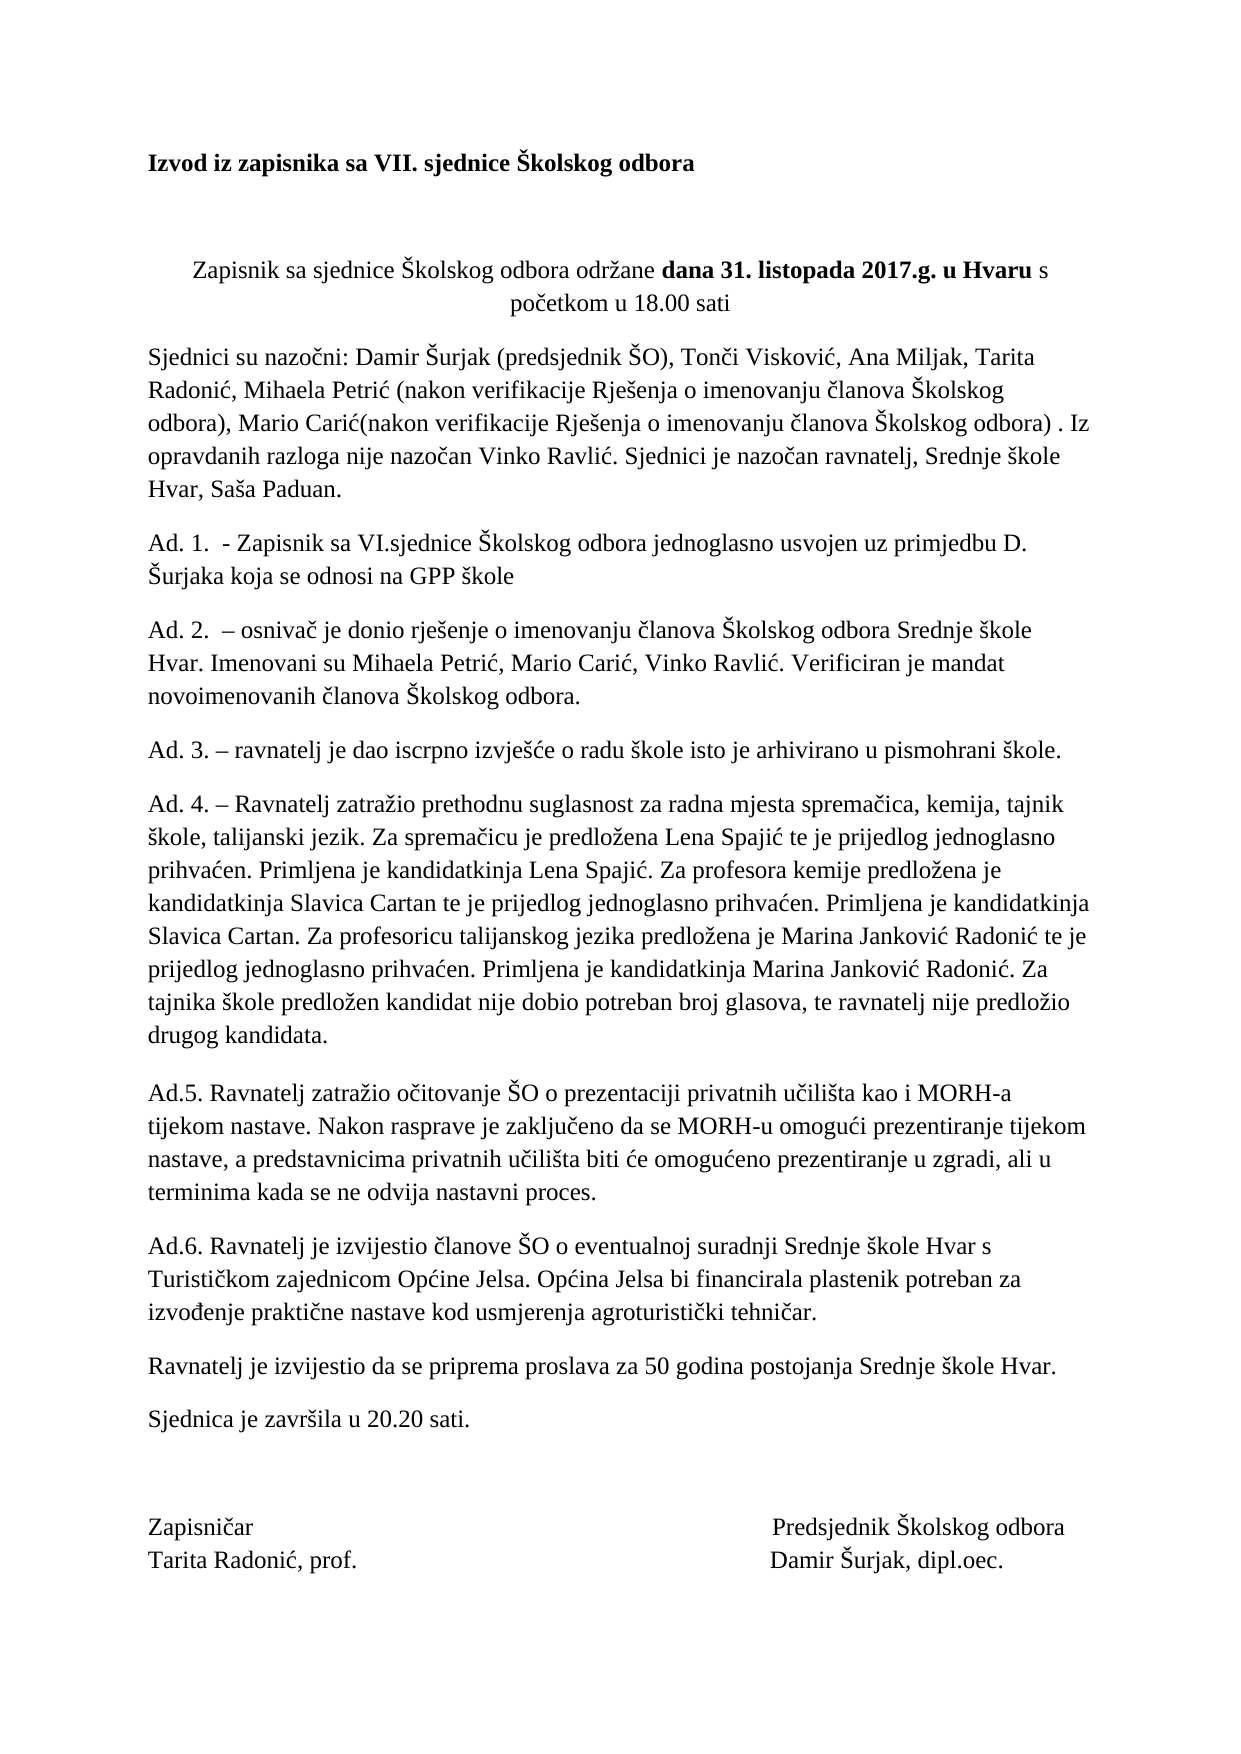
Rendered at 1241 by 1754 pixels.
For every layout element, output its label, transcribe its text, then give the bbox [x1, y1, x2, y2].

text Ad. 3. – ravnatelj je dao iscrpno izvješće o radu škole isto je arhivirano u pismohrani škole. [148, 735, 1093, 764]
text Izvod iz zapisnika sa VII. sjednice Školskog odbora [148, 148, 1093, 176]
text Tarita Radonić, prof. Damir Šurjak, dipl.oec. [148, 1545, 1093, 1574]
text Ravnatelj je izvijestio da se priprema proslava za 50 godina postojanja Srednje škole Hvar. [148, 1351, 1093, 1379]
text Ad.5. Ravnatelj zatražio očitovanje ŠO o prezentaciji privatnih učilišta kao i MORH-a tijekom nastave. Nakon rasprave je zaključeno da se MORH-u omogući prezentiranje tijekom nastave, a predstavnicima privatnih učilišta biti će omogućeno prezentiranje u zgradi, ali u terminima kada se ne odvija nastavni proces. [148, 1078, 1093, 1206]
text Ad. 4. – Ravnatelj zatražio prethodnu suglasnost za radna mjesta spremačica, kemija, tajnik škole, talijanski jezik. Za spremačicu je predložena Lena Spajić te je prijedlog jednoglasno prihvaćen. Primljena je kandidatkinja Lena Spajić. Za profesora kemije predložena je kandidatkinja Slavica Cartan te je prijedlog jednoglasno prihvaćen. Primljena je kandidatkinja Slavica Cartan. Za profesoricu talijanskog jezika predložena je Marina Janković Radonić te je prijedlog jednoglasno prihvaćen. Primljena je kandidatkinja Marina Janković Radonić. Za tajnika škole predložen kandidat nije dobio potreban broj glasova, te ravnatelj nije predložio drugog kandidata. [148, 789, 1093, 1049]
text Zapisničar Predsjednik Školskog odbora [148, 1512, 1093, 1541]
text Ad. 2. – osnivač je donio rješenje o imenovanju članova Školskog odbora Srednje škole Hvar. Imenovani su Mihaela Petrić, Mario Carić, Vinko Ravlić. Verificiran je mandat novoimenovanih članova Školskog odbora. [148, 615, 1093, 710]
text Sjednici su nazočni: Damir Šurjak (predsjednik ŠO), Tonči Visković, Ana Miljak, Tarita Radonić, Mihaela Petrić (nakon verifikacije Rješenja o imenovanju članova Školskog odbora), Mario Carić(nakon verifikacije Rješenja o imenovanju članova Školskog odbora) . Iz opravdanih razloga nije nazočan Vinko Ravlić. Sjednici je nazočan ravnatelj, Srednje škole Hvar, Saša Paduan. [148, 342, 1093, 503]
text Zapisnik sa sjednice Školskog odbora održane dana 31. listopada 2017.g. u Hvaru s početkom u 18.00 sati [148, 255, 1093, 317]
text Sjednica je završila u 20.20 sati. [148, 1404, 1093, 1433]
text Ad.6. Ravnatelj je izvijestio članove ŠO o eventualnoj suradnji Srednje škole Hvar s Turističkom zajednicom Općine Jelsa. Općina Jelsa bi financirala plastenik potreban za izvođenje praktične nastave kod usmjerenja agroturistički tehničar. [148, 1231, 1093, 1326]
text Ad. 1. - Zapisnik sa VI.sjednice Školskog odbora jednoglasno usvojen uz primjedbu D. Šurjaka koja se odnosi na GPP škole [148, 528, 1093, 590]
